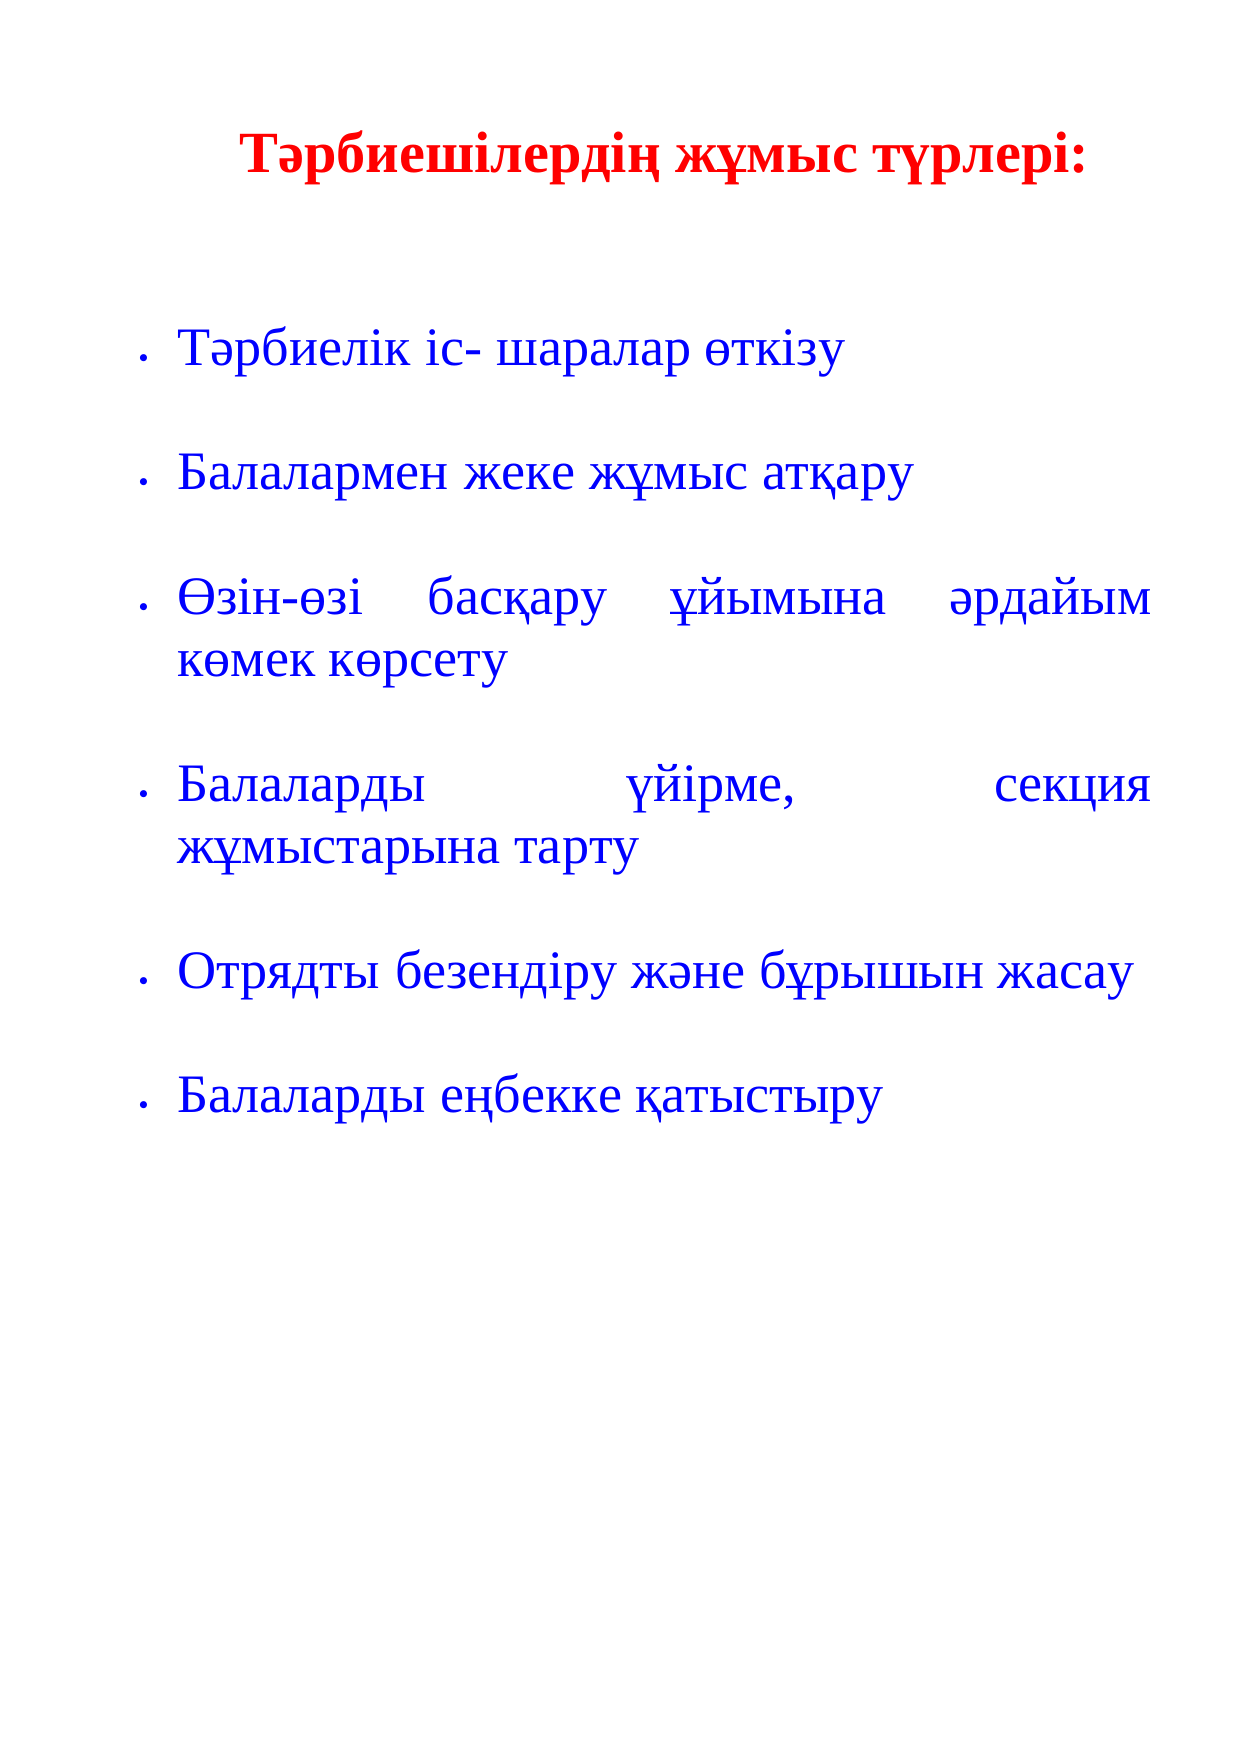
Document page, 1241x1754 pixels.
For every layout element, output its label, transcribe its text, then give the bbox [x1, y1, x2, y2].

list Балаларды үйірме, секция жұмыстарына тарту [140, 751, 1152, 875]
list Тәрбиелік іс- шаралар өткізу [140, 314, 1152, 377]
text Тәрбиешілердің жұмыс түрлері: [177, 118, 1152, 185]
list Балалармен жеке жұмыс атқару [140, 439, 1152, 501]
list Өзін-өзі басқару ұйымына әрдайым көмек көрсету [140, 564, 1152, 688]
list Балаларды еңбекке қатыстыру [140, 1062, 1152, 1124]
list Отрядты безендіру және бұрышын жасау [140, 937, 1152, 1000]
